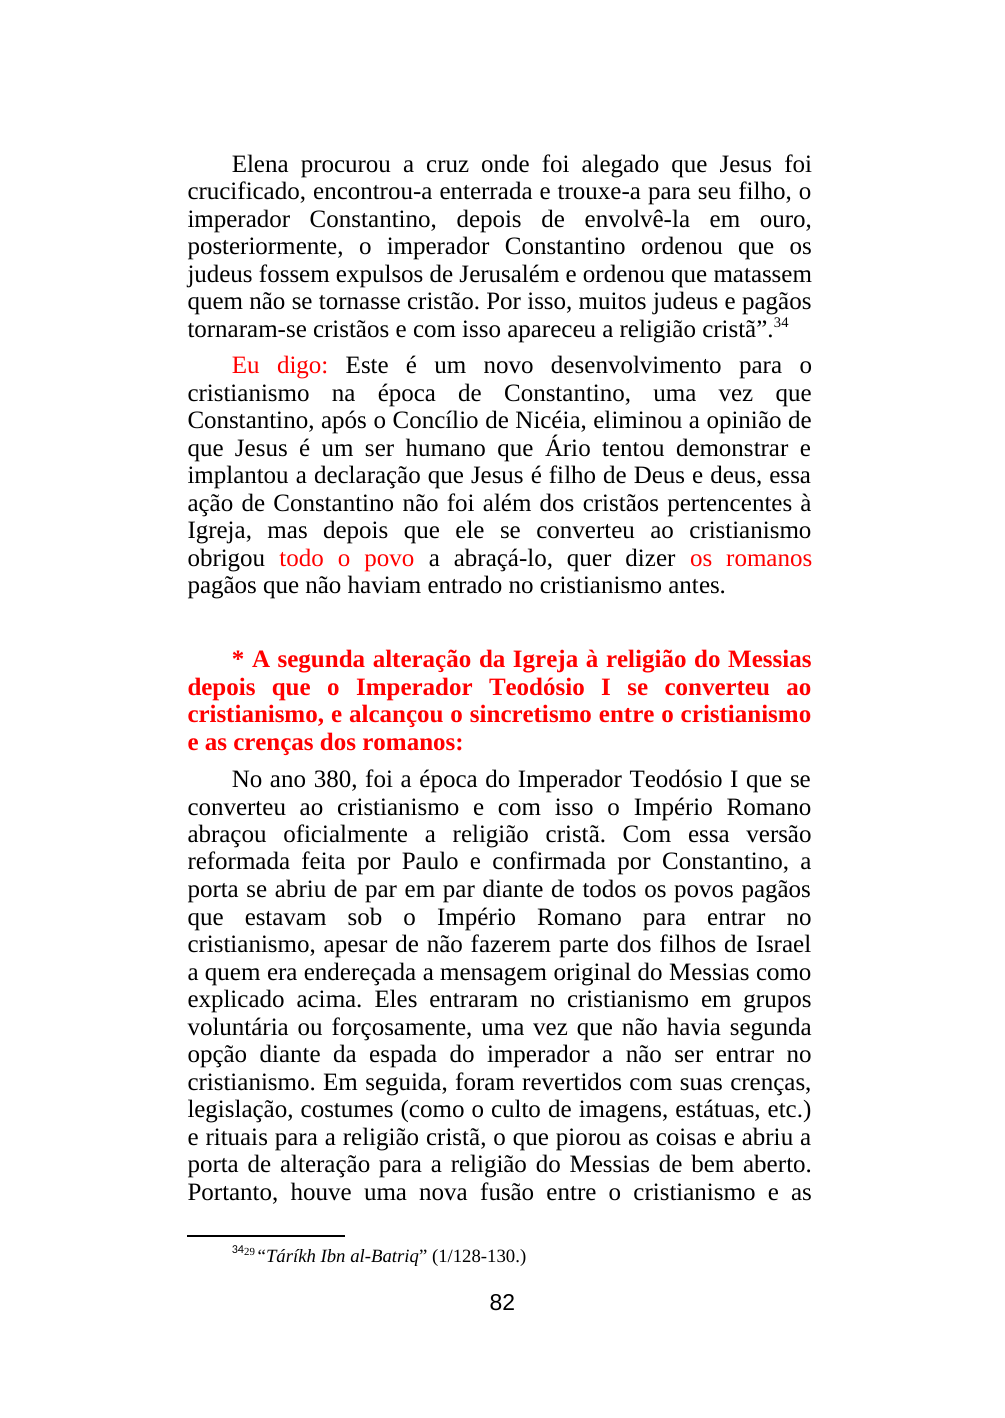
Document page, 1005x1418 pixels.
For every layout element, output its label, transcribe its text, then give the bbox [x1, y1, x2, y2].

text Eu digo: Este é um novo desenvolvimento para o cristianismo na época de Constantino, uma vez que Constantino, após o Concílio de Nicéia, eliminou a opinião de que Jesus é um ser humano que Ário tentou demonstrar e implantou a declaração que Jesus é filho de Deus e deus, essa ação de Constantino não foi além dos cristãos pertencentes à Igreja, mas depois que ele se converteu ao cristianismo obrigou todo o povo a abraçá-lo, quer dizer os romanos pagãos que não haviam entrado no cristianismo antes. [187, 352, 812, 599]
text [187, 765, 812, 1205]
text * A segunda alteração da Igreja à religião do Messias depois que o Imperador Teodósio I se converteu ao cristianismo, e alcançou o sincretismo entre o cristianismo e as crenças dos romanos: [187, 646, 812, 756]
text Elena procurou a cruz onde foi alegado que Jesus foi crucificado, encontrou-a enterrada e trouxe-a para seu filho, o imperador Constantino, depois de envolvê-la em ouro, posteriormente, o imperador Constantino ordenou que os judeus fossem expulsos de Jerusalém e ordenou que matassem quem não se tornasse cristão. Por isso, muitos judeus e pagãos tornaram-se cristãos e com isso apareceu a religião cristã”. [187, 150, 812, 342]
